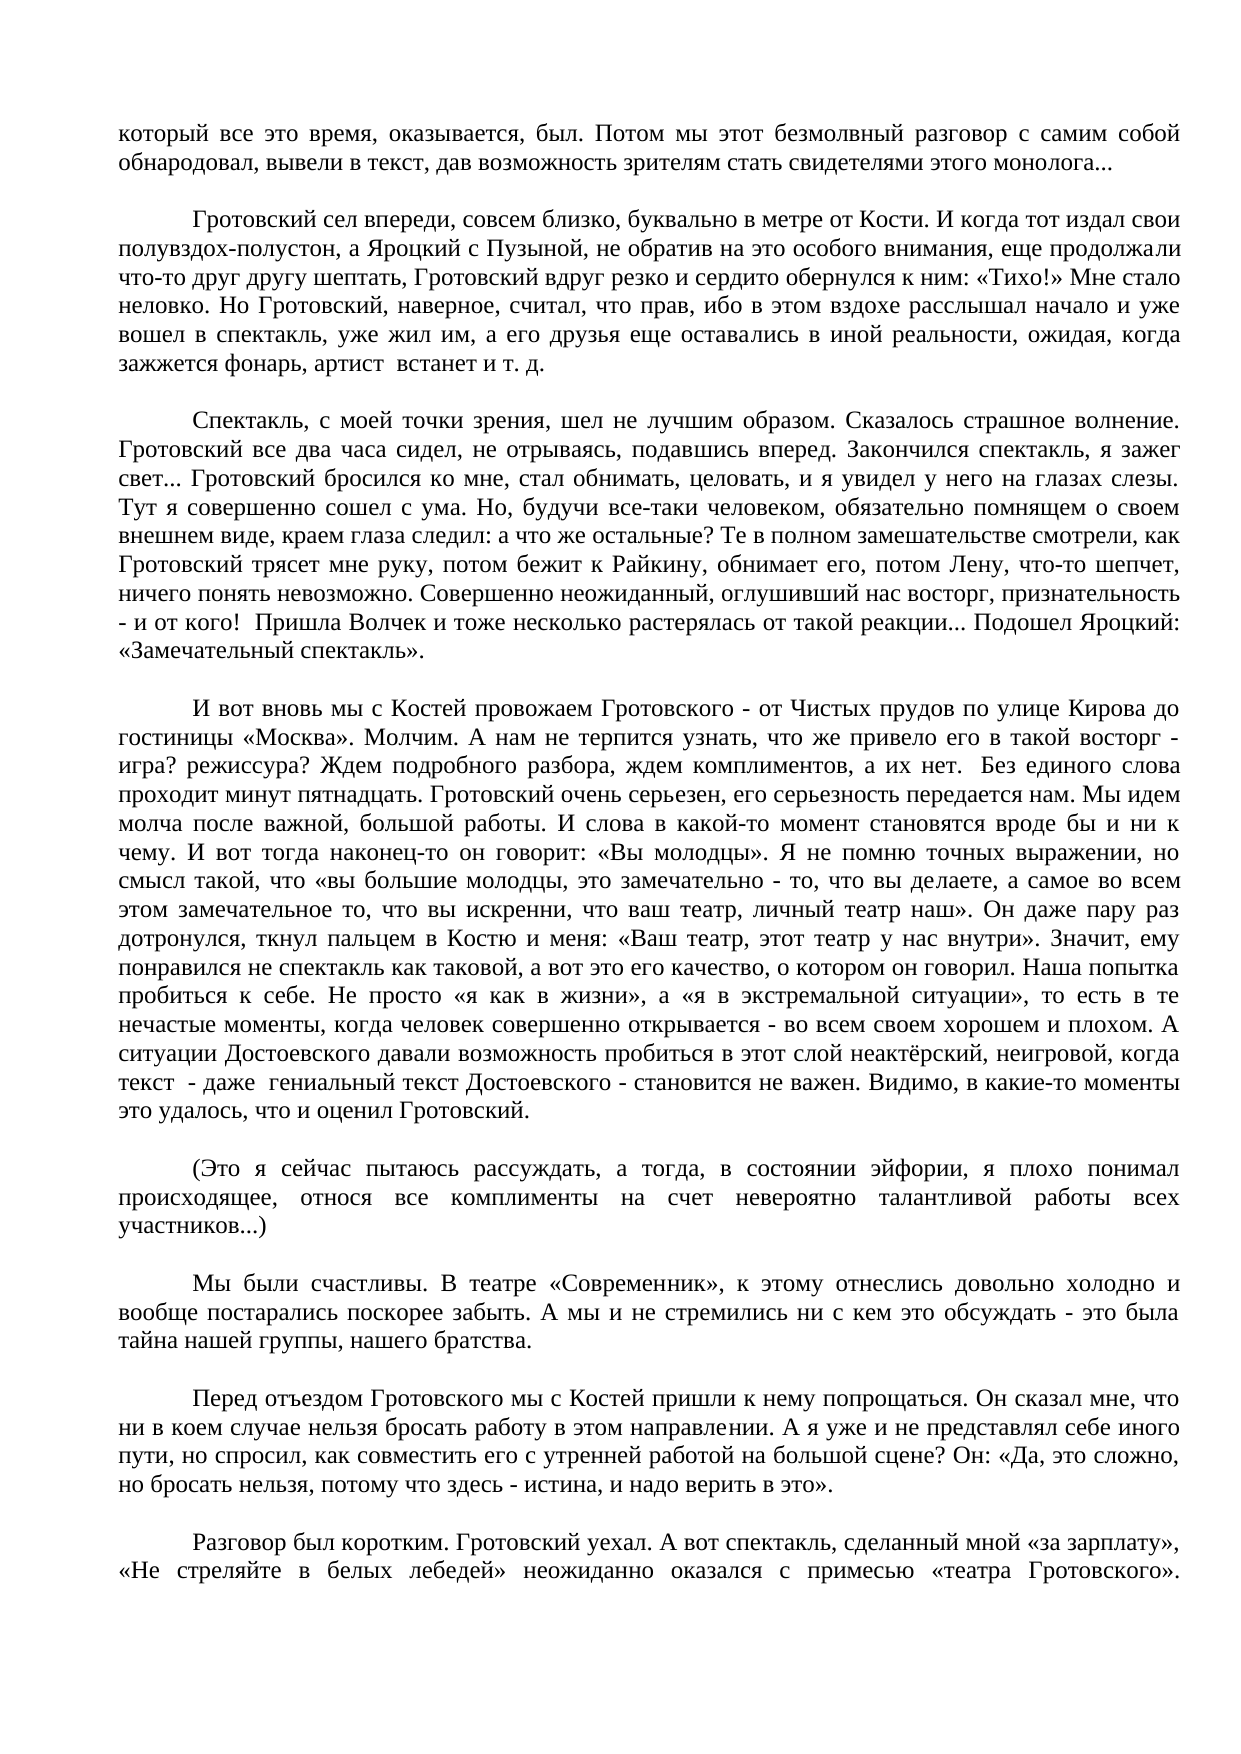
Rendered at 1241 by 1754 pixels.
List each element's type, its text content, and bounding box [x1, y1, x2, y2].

text Мы были счастливы. В театре «Современник», к этому отнеслись довольно холодно и вообще постарались поскорее забыть. А мы и не стремились ни с кем это обсуждать - это была тайна нашей группы, нашего братства. [118, 1268, 1181, 1354]
text Гротовский сел впереди, совсем близко, буквально в метре от Кости. И когда тот издал свои полувздох-полустон, а Яроцкий с Пузыной, не обратив на это особого внимания, еще продолжали что-то друг другу шептать, Гротовский вдруг резко и сердито обернулся к ним: «Тихо!» Мне стало неловко. Но Гротовский, наверное, считал, что прав, ибо в этом вздохе расслышал начало и уже вошел в спектакль, уже жил им, а его друзья еще оставались в иной реальности, ожидая, когда зажжется фонарь, артист встанет и т. д. [118, 204, 1181, 377]
text Перед отъездом Гротовского мы с Костей пришли к нему попрощаться. Он сказал мне, что ни в коем случае нельзя бросать работу в этом направлении. А я уже и не представлял себе иного пути, но спросил, как совместить его с утренней работой на большой сцене? Он: «Да, это сложно, но бросать нельзя, потому что здесь - истина, и надо верить в это». [118, 1383, 1181, 1498]
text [118, 118, 1181, 176]
text Спектакль, с моей точки зрения, шел не лучшим образом. Сказалось страшное волнение. Гротовский все два часа сидел, не отрываясь, подавшись вперед. Закончился спектакль, я зажег свет... Гротовский бросился ко мне, стал обнимать, целовать, и я увидел у него на глазах слезы. Тут я совершенно сошел с ума. Но, будучи все-таки человеком, обязательно помнящем о своем внешнем виде, краем глаза следил: а что же остальные? Те в полном замешательстве смотрели, как Гротовский трясет мне руку, потом бежит к Райкину, обнимает его, потом Лену, что-то шепчет, ничего понять невозможно. Совершенно неожиданный, оглушивший нас восторг, признательность - и от кого! Пришла Волчек и тоже несколько растерялась от такой реакции... Подошел Яроцкий: «Замечательный спектакль». [118, 406, 1181, 664]
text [118, 1527, 1181, 1584]
text И вот вновь мы с Костей провожаем Гротовского - от Чистых прудов по улице Кирова до гостиницы «Москва». Молчим. А нам не терпится узнать, что же привело его в такой восторг - игра? режиссура? Ждем подробного разбора, ждем комплиментов, а их нет. Без единого слова проходит минут пятнадцать. Гротовский очень серьезен, его серьезность передается нам. Мы идем молча после важной, большой работы. И слова в какой-то момент становятся вроде бы и ни к чему. И вот тогда наконец-то он говорит: «Вы молодцы». Я не помню точных выражении, но смысл такой, что «вы большие молодцы, это замечательно - то, что вы делаете, а самое во всем этом замечательное то, что вы искренни, что ваш театр, личный театр наш». Он даже пару раз дотронулся, ткнул пальцем в Костю и меня: «Ваш театр, этот театр у нас внутри». Значит, ему понравился не спектакль как таковой, а вот это его качество, о котором он говорил. Наша попытка пробиться к себе. Не просто «я как в жизни», а «я в экстремальной ситуации», то есть в те нечастые моменты, когда человек совершенно открывается - во всем своем хорошем и плохом. А ситуации Достоевского давали возможность пробиться в этот слой неактёрский, неигровой, когда текст - даже гениальный текст Достоевского - становится не важен. Видимо, в какие-то моменты это удалось, что и оценил Гротовский. [118, 693, 1181, 1124]
text (Это я сейчас пытаюсь рассуждать, а тогда, в состоянии эйфории, я плохо понимал происходящее, относя все комплименты на счет невероятно талантливой работы всех участников...) [118, 1153, 1181, 1239]
